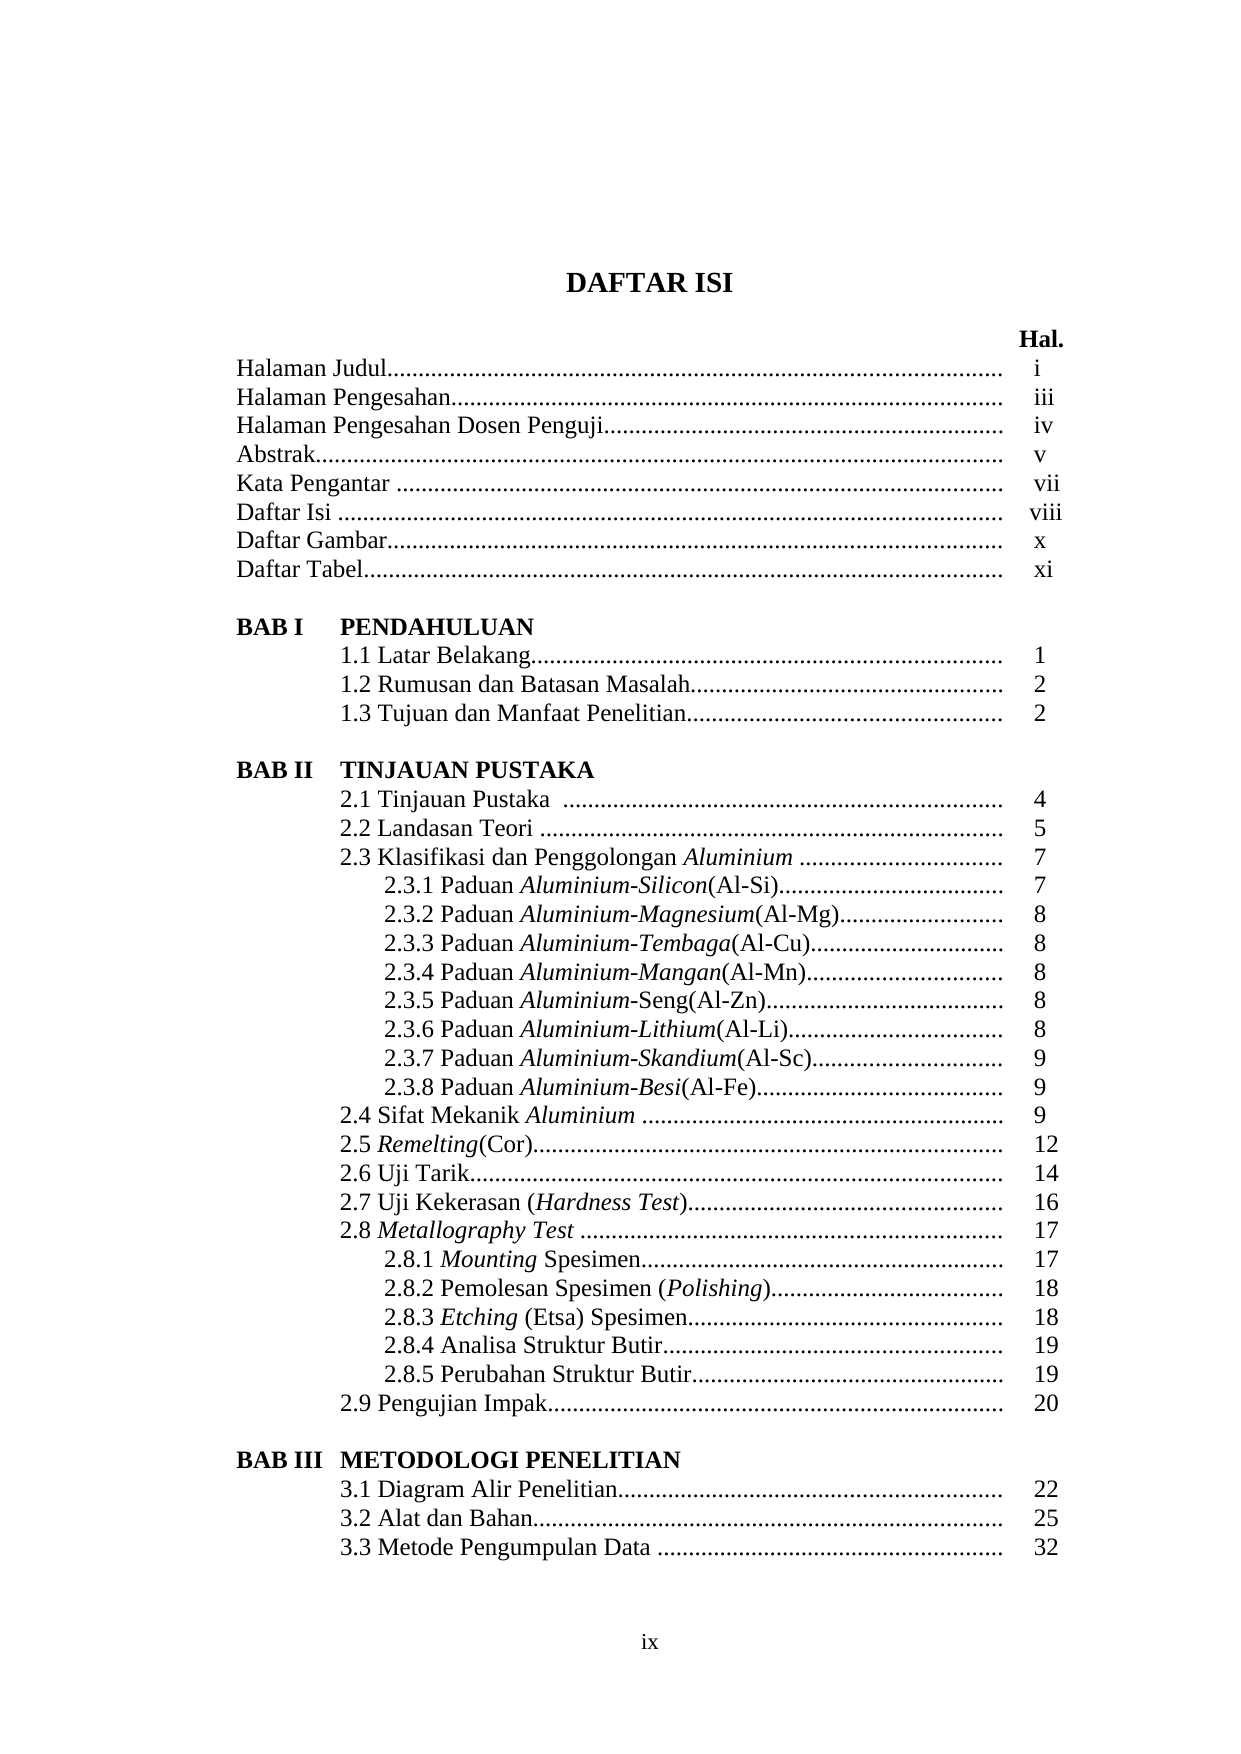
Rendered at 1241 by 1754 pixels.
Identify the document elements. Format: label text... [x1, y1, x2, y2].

text Kata Pengantar vii [236, 468, 1063, 497]
text 3.3 Metode Pengumpulan Data 32 [340, 1532, 1063, 1561]
text Daftar Isi viii [236, 497, 1063, 526]
text 2.8.1 Mounting Spesimen 17 [384, 1244, 1063, 1273]
text 2.3.2 Paduan Aluminium-Magnesium(Al-Mg) 8 [384, 899, 1063, 928]
text 2.3.8 Paduan Aluminium-Besi(Al-Fe) 9 [384, 1072, 1063, 1101]
text Halaman Pengesahan iii [236, 382, 1063, 411]
text 2.4 Sifat Mekanik Aluminium 9 [339, 1101, 1063, 1129]
text BAB III METODOLOGI PENELITIAN [236, 1446, 1063, 1474]
text BAB II TINJAUAN PUSTAKA [236, 756, 1063, 784]
text Daftar Tabel xi [236, 554, 1063, 583]
text 2.2 Landasan Teori 5 [339, 813, 1063, 842]
text DAFTAR ISI [236, 265, 1063, 298]
text 2.3.6 Paduan Aluminium-Lithium(Al-Li) 8 [384, 1014, 1063, 1043]
text 2.8.3 Etching (Etsa) Spesimen 18 [384, 1302, 1063, 1331]
text 2.8.2 Pemolesan Spesimen (Polishing) 18 [384, 1273, 1063, 1302]
text 2.3.7 Paduan Aluminium-Skandium(Al-Sc) 9 [384, 1043, 1063, 1072]
text Halaman Judul i [236, 353, 1063, 382]
text 2.6 Uji Tarik 14 [339, 1158, 1063, 1187]
text Hal. [236, 324, 1078, 353]
text 3.2 Alat dan Bahan 25 [340, 1503, 1063, 1532]
text 2.9 Pengujian Impak 20 [340, 1388, 1063, 1417]
text Daftar Gambar x [236, 526, 1063, 554]
text 2.8.4 Analisa Struktur Butir 19 [384, 1331, 1063, 1359]
text 1.2 Rumusan dan Batasan Masalah 2 [236, 669, 1063, 698]
text 2.3 Klasifikasi dan Penggolongan Aluminium 7 [339, 842, 1063, 871]
text 2.3.1 Paduan Aluminium-Silicon(Al-Si) 7 [384, 871, 1063, 899]
text 2.3.5 Paduan Aluminium-Seng(Al-Zn) 8 [384, 986, 1063, 1014]
text BAB I PENDAHULUAN [236, 612, 1063, 641]
text 2.3.4 Paduan Aluminium-Mangan(Al-Mn) 8 [384, 957, 1063, 986]
text Halaman Pengesahan Dosen Penguji iv [236, 411, 1063, 439]
text 2.8 Metallography Test 17 [339, 1216, 1063, 1244]
text 2.7 Uji Kekerasan (Hardness Test) 16 [339, 1187, 1063, 1216]
text 2.1 Tinjauan Pustaka 4 [340, 784, 1063, 813]
text 3.1 Diagram Alir Penelitian 22 [340, 1474, 1063, 1503]
text 2.8.5 Perubahan Struktur Butir 19 [384, 1359, 1063, 1388]
text 2.3.3 Paduan Aluminium-Tembaga(Al-Cu) 8 [384, 928, 1063, 957]
text 1.1 Latar Belakang 1 [236, 641, 1063, 669]
text Abstrak v [236, 439, 1063, 468]
text 1.3 Tujuan dan Manfaat Penelitian 2 [236, 698, 1063, 727]
text 2.5 Remelting(Cor) 12 [339, 1129, 1063, 1158]
